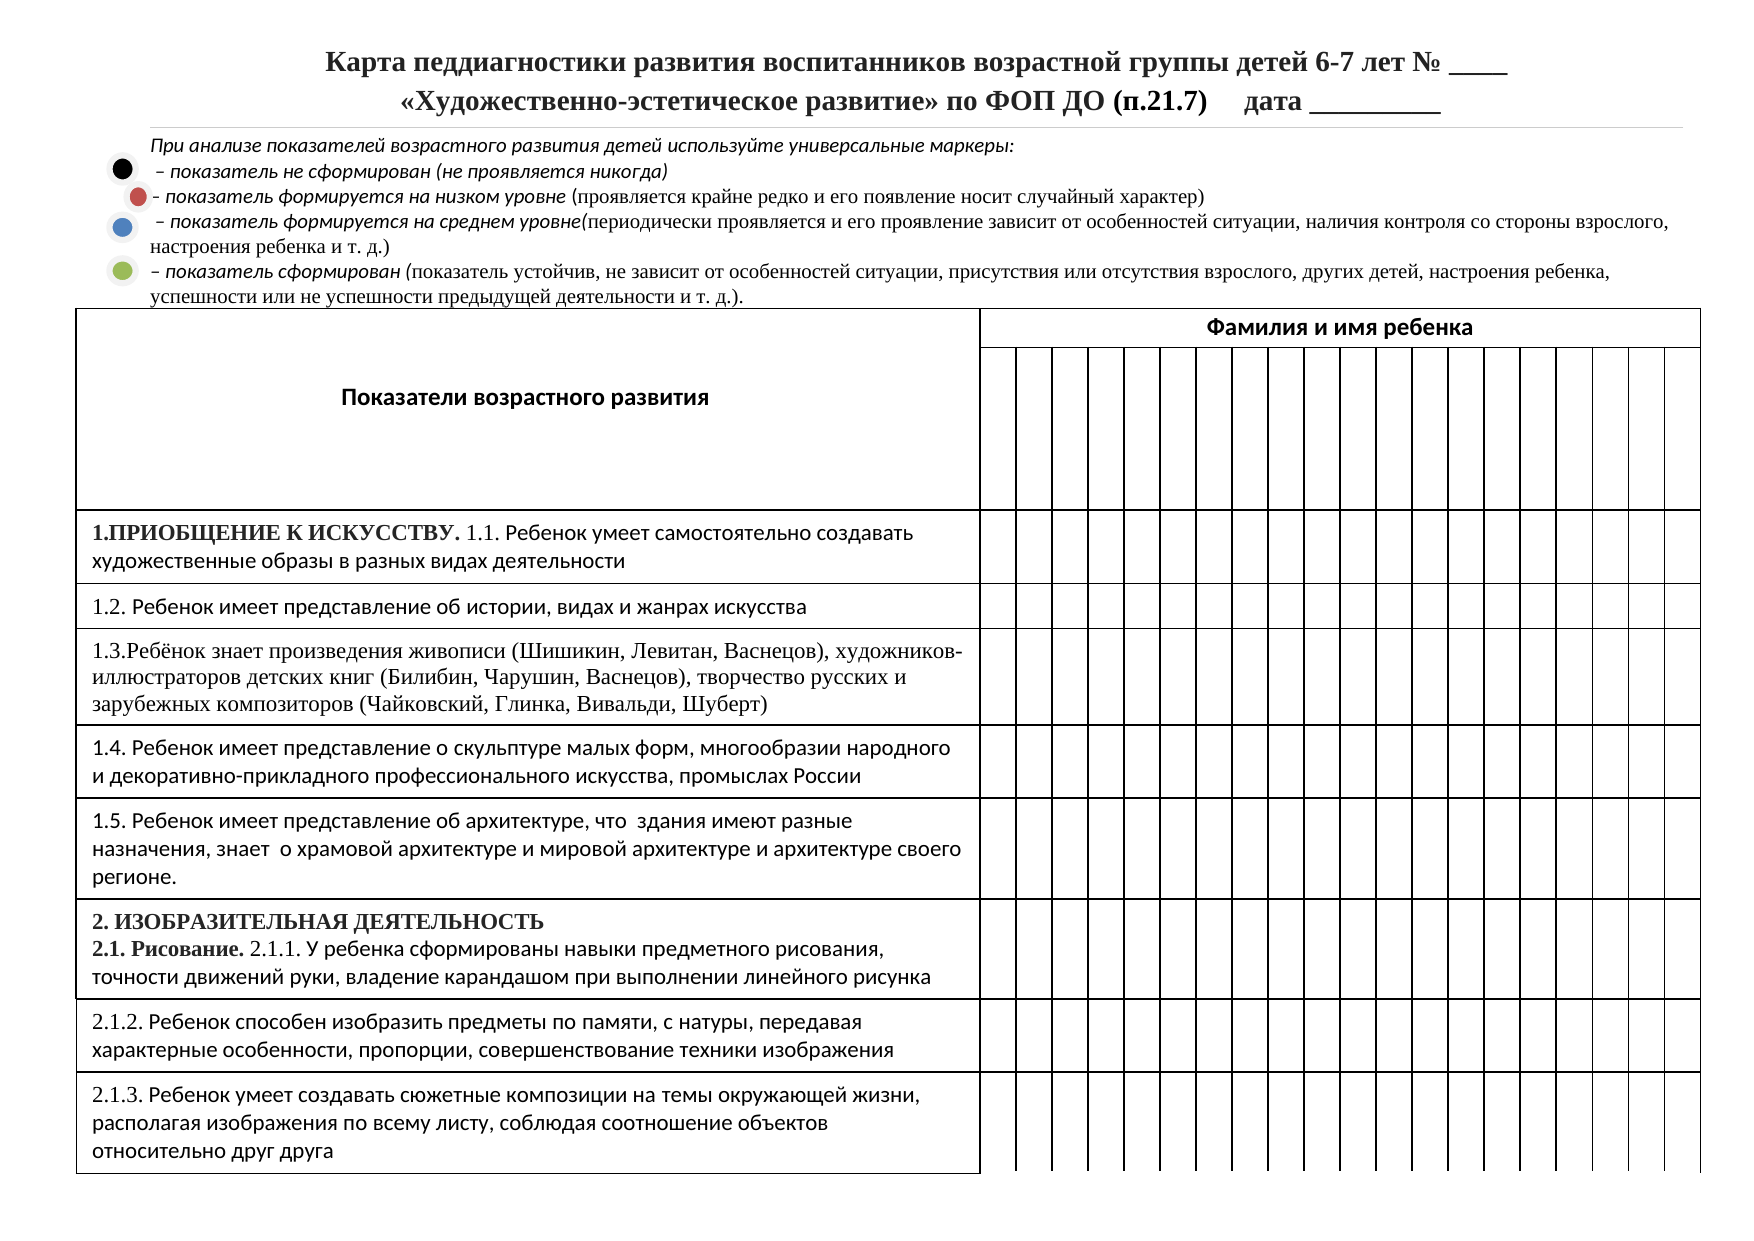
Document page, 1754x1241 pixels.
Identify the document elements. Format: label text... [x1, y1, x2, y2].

table_cell [1305, 348, 1339, 509]
table_cell [1521, 1000, 1555, 1071]
table_cell [1521, 584, 1555, 628]
table_cell [1413, 629, 1447, 724]
table_cell [1485, 726, 1519, 797]
table_cell [1556, 1073, 1592, 1172]
table_cell [1593, 629, 1628, 724]
table_cell [1449, 726, 1483, 797]
table_cell [1520, 1073, 1556, 1172]
table_cell [1557, 629, 1592, 724]
table_cell [1197, 1000, 1231, 1071]
table_cell [1089, 584, 1123, 628]
table_cell [1197, 900, 1231, 998]
table_cell [1305, 799, 1339, 898]
table_cell [1593, 511, 1628, 582]
table_cell [1485, 799, 1519, 898]
table_cell [1341, 348, 1375, 509]
table_cell [1269, 629, 1303, 724]
table_cell [981, 1000, 1015, 1071]
table_cell [1089, 900, 1123, 998]
table_cell [1341, 799, 1375, 898]
table_cell [1665, 1000, 1700, 1071]
table_cell [1233, 1000, 1267, 1071]
table_cell [1197, 629, 1231, 724]
table_cell [1197, 511, 1231, 582]
table_cell [1593, 584, 1628, 628]
text Карта педдиагностики развития воспитанников возрастной группы детей 6-7 лет № ____ [150, 44, 1683, 78]
table_cell [1449, 1000, 1483, 1071]
table_cell [1053, 726, 1087, 797]
text «Художественно-эстетическое развитие» по ФОП ДО (п.21.7) дата _________ [150, 83, 1683, 127]
table_cell [1269, 348, 1303, 509]
table_cell 1.3.Ребёнок знает произведения живописи (Шишикин, Левитан, Васнецов), художников-иллюстраторов детских книг (Билибин, Чарушин, Васнецов), творчество русских и зарубежных композиторов (Чайковский, Глинка, Вивальди, Шуберт) [77, 629, 979, 724]
table_cell [1088, 1073, 1124, 1172]
table_cell [1413, 584, 1447, 628]
table_cell [1377, 900, 1411, 998]
text – показатель формируется на среднем уровне(периодически проявляется и его проявление зависит от особенностей ситуации, наличия контроля со стороны взрослого, настроения ребенка и т. д.) [150, 209, 1683, 258]
table_cell 1.4. Ребенок имеет представление о скульптуре малых форм, многообразии народного и декоративно-прикладного профессионального искусства, промыслах России [77, 726, 979, 797]
table_cell [1485, 900, 1519, 998]
table_cell [1161, 1000, 1195, 1071]
table_cell [1017, 900, 1051, 998]
table_cell [1557, 1000, 1592, 1071]
table_cell [1485, 584, 1519, 628]
table_cell [1665, 900, 1700, 998]
table_cell [1017, 511, 1051, 582]
table_cell [1269, 900, 1303, 998]
table_cell [1413, 348, 1447, 509]
table_cell [1269, 511, 1303, 582]
table_cell [1053, 348, 1087, 509]
table_cell [1449, 799, 1483, 898]
table_cell [1160, 1073, 1196, 1172]
table_cell [981, 799, 1015, 898]
table_cell 2.1.2. Ребенок способен изобразить предметы по памяти, с натуры, передавая характерные особенности, пропорции, совершенствование техники изображения [77, 1000, 979, 1071]
table_cell [1449, 629, 1483, 724]
table_cell [1377, 584, 1411, 628]
table_cell [1233, 511, 1267, 582]
table_cell [1521, 629, 1555, 724]
table_cell [1593, 348, 1628, 509]
table_cell [1377, 1000, 1411, 1071]
table_cell [1377, 511, 1411, 582]
table_cell [1089, 799, 1123, 898]
table_cell [1377, 799, 1411, 898]
table_cell [981, 511, 1015, 582]
table_cell [981, 348, 1015, 509]
table_cell [1628, 1073, 1664, 1172]
table_cell [1017, 584, 1051, 628]
table_cell [1629, 799, 1664, 898]
table_cell [981, 726, 1015, 797]
table_cell [1052, 1073, 1088, 1172]
table_cell [1268, 1073, 1304, 1172]
table_cell [1053, 629, 1087, 724]
table_cell [1233, 629, 1267, 724]
table_cell [1341, 629, 1375, 724]
table_cell [1521, 511, 1555, 582]
table_cell [1125, 1000, 1159, 1071]
table_cell [1233, 726, 1267, 797]
table_cell [1053, 511, 1087, 582]
table_cell [1017, 629, 1051, 724]
table_header Показатели возрастного развития [77, 309, 979, 509]
table_cell 1.2. Ребенок имеет представление об истории, видах и жанрах искусства [77, 584, 979, 628]
table_cell [1161, 900, 1195, 998]
table_cell [1485, 348, 1519, 509]
table_cell [1448, 1073, 1484, 1172]
table_cell [1197, 799, 1231, 898]
table_cell [1124, 1073, 1160, 1172]
table_cell [1125, 584, 1159, 628]
table_cell [1305, 1000, 1339, 1071]
table_cell [1161, 799, 1195, 898]
table_cell [1593, 1000, 1628, 1071]
table_cell [1629, 511, 1664, 582]
table_cell [1197, 726, 1231, 797]
table_cell [1629, 1000, 1664, 1071]
table_cell [1053, 900, 1087, 998]
table_cell [1017, 1000, 1051, 1071]
table_cell [1125, 900, 1159, 998]
table_cell [1557, 900, 1592, 998]
table_cell [1412, 1073, 1448, 1172]
table_cell [1161, 348, 1195, 509]
table_cell [1269, 726, 1303, 797]
table_cell [981, 900, 1015, 998]
table_cell [1485, 511, 1519, 582]
table_cell [1665, 348, 1700, 509]
table_cell [981, 1073, 1016, 1172]
table_cell [1233, 799, 1267, 898]
table_cell [1305, 900, 1339, 998]
table_cell [1341, 584, 1375, 628]
table_cell [1304, 1073, 1340, 1172]
table_cell [1377, 629, 1411, 724]
table_cell [1269, 1000, 1303, 1071]
table_cell [1125, 348, 1159, 509]
table_cell [1197, 584, 1231, 628]
table_cell [1053, 584, 1087, 628]
table_cell [1233, 348, 1267, 509]
table_cell [1413, 900, 1447, 998]
table_cell [981, 629, 1015, 724]
table_cell [1053, 1000, 1087, 1071]
table_cell [1016, 1073, 1052, 1172]
table_cell [1413, 799, 1447, 898]
table_cell [1521, 726, 1555, 797]
table_cell [1376, 1073, 1412, 1172]
table_cell [1629, 348, 1664, 509]
text – показатель не сформирован (не проявляется никогда) [150, 158, 1683, 183]
table_cell [1125, 799, 1159, 898]
table_cell [1413, 511, 1447, 582]
table_cell [1017, 348, 1051, 509]
table_cell [1665, 799, 1700, 898]
table_cell [1125, 511, 1159, 582]
table_cell [1593, 726, 1628, 797]
text – показатель сформирован (показатель устойчив, не зависит от особенностей ситуации, присутствия или отсутствия взрослого, других детей, настроения ребенка, успешности или не успешности предыдущей деятельности и т. д.). [150, 258, 1683, 308]
table_cell [1269, 799, 1303, 898]
table_cell [981, 584, 1015, 628]
table_cell 2. ИЗОБРАЗИТЕЛЬНАЯ ДЕЯТЕЛЬНОСТЬ 2.1. Рисование. 2.1.1. У ребенка сформированы навыки предметного рисования, точности движений руки, владение карандашом при выполнении линейного рисунка [77, 900, 979, 998]
table_cell [1557, 511, 1592, 582]
table_cell [1161, 726, 1195, 797]
table_cell [1341, 511, 1375, 582]
table_cell [1557, 726, 1592, 797]
table_cell [1664, 1073, 1700, 1172]
table_cell [1089, 511, 1123, 582]
table_cell [1449, 900, 1483, 998]
table_cell [1413, 726, 1447, 797]
table_cell [1125, 629, 1159, 724]
table_cell [1557, 584, 1592, 628]
table_cell [1449, 584, 1483, 628]
table_cell [1341, 1000, 1375, 1071]
table_cell 1.ПРИОБЩЕНИЕ К ИСКУССТВУ. 1.1. Ребенок умеет самостоятельно создавать художественные образы в разных видах деятельности [77, 511, 979, 582]
table_cell [1593, 900, 1628, 998]
table_cell [1665, 629, 1700, 724]
text При анализе показателей возрастного развития детей используйте универсальные маркеры: [150, 132, 1683, 158]
table_cell [1449, 348, 1483, 509]
table_cell [1593, 799, 1628, 898]
table_cell [1557, 799, 1592, 898]
table_cell [1665, 584, 1700, 628]
table_cell [1305, 584, 1339, 628]
table_cell [1017, 799, 1051, 898]
table_cell [1377, 348, 1411, 509]
text – показатель формируется на низком уровне (проявляется крайне редко и его появление носит случайный характер) [150, 183, 1683, 209]
table_cell [1665, 511, 1700, 582]
table_cell [1449, 511, 1483, 582]
table_cell [1305, 629, 1339, 724]
table_cell [1485, 629, 1519, 724]
table_cell [1521, 799, 1555, 898]
table_cell [1053, 799, 1087, 898]
table_cell [1557, 348, 1592, 509]
table_cell [1125, 726, 1159, 797]
table_cell 2.1.3. Ребенок умеет создавать сюжетные композиции на темы окружающей жизни, располагая изображения по всему листу, соблюдая соотношение объектов относительно друг друга [77, 1073, 979, 1172]
table_cell [1377, 726, 1411, 797]
table_cell [1232, 1073, 1268, 1172]
table_cell [1629, 726, 1664, 797]
table_cell [1196, 1073, 1232, 1172]
table_cell [1089, 348, 1123, 509]
table_cell [1089, 1000, 1123, 1071]
table_cell [1161, 584, 1195, 628]
table_cell [1484, 1073, 1520, 1172]
table_cell [1161, 511, 1195, 582]
table_cell [1341, 726, 1375, 797]
table_cell [1017, 726, 1051, 797]
table_header Фамилия и имя ребенка [981, 309, 1700, 347]
table_cell [1485, 1000, 1519, 1071]
table_cell [1629, 900, 1664, 998]
table_cell [1521, 900, 1555, 998]
table_cell [1341, 900, 1375, 998]
table_cell [1665, 726, 1700, 797]
table_cell [1269, 584, 1303, 628]
table_cell [1197, 348, 1231, 509]
table_cell [1161, 629, 1195, 724]
table_cell [1629, 584, 1664, 628]
table_cell [1089, 726, 1123, 797]
table_cell [1521, 348, 1555, 509]
table_cell [1592, 1073, 1628, 1172]
table_cell [1629, 629, 1664, 724]
table_cell [1305, 726, 1339, 797]
table_cell [1305, 511, 1339, 582]
table_cell [1413, 1000, 1447, 1071]
table_cell [1089, 629, 1123, 724]
table_cell [1233, 584, 1267, 628]
table_cell [1340, 1073, 1376, 1172]
table_cell 1.5. Ребенок имеет представление об архитектуре, что здания имеют разные назначения, знает о храмовой архитектуре и мировой архитектуре и архитектуре своего регионе. [77, 799, 979, 898]
table_cell [1233, 900, 1267, 998]
